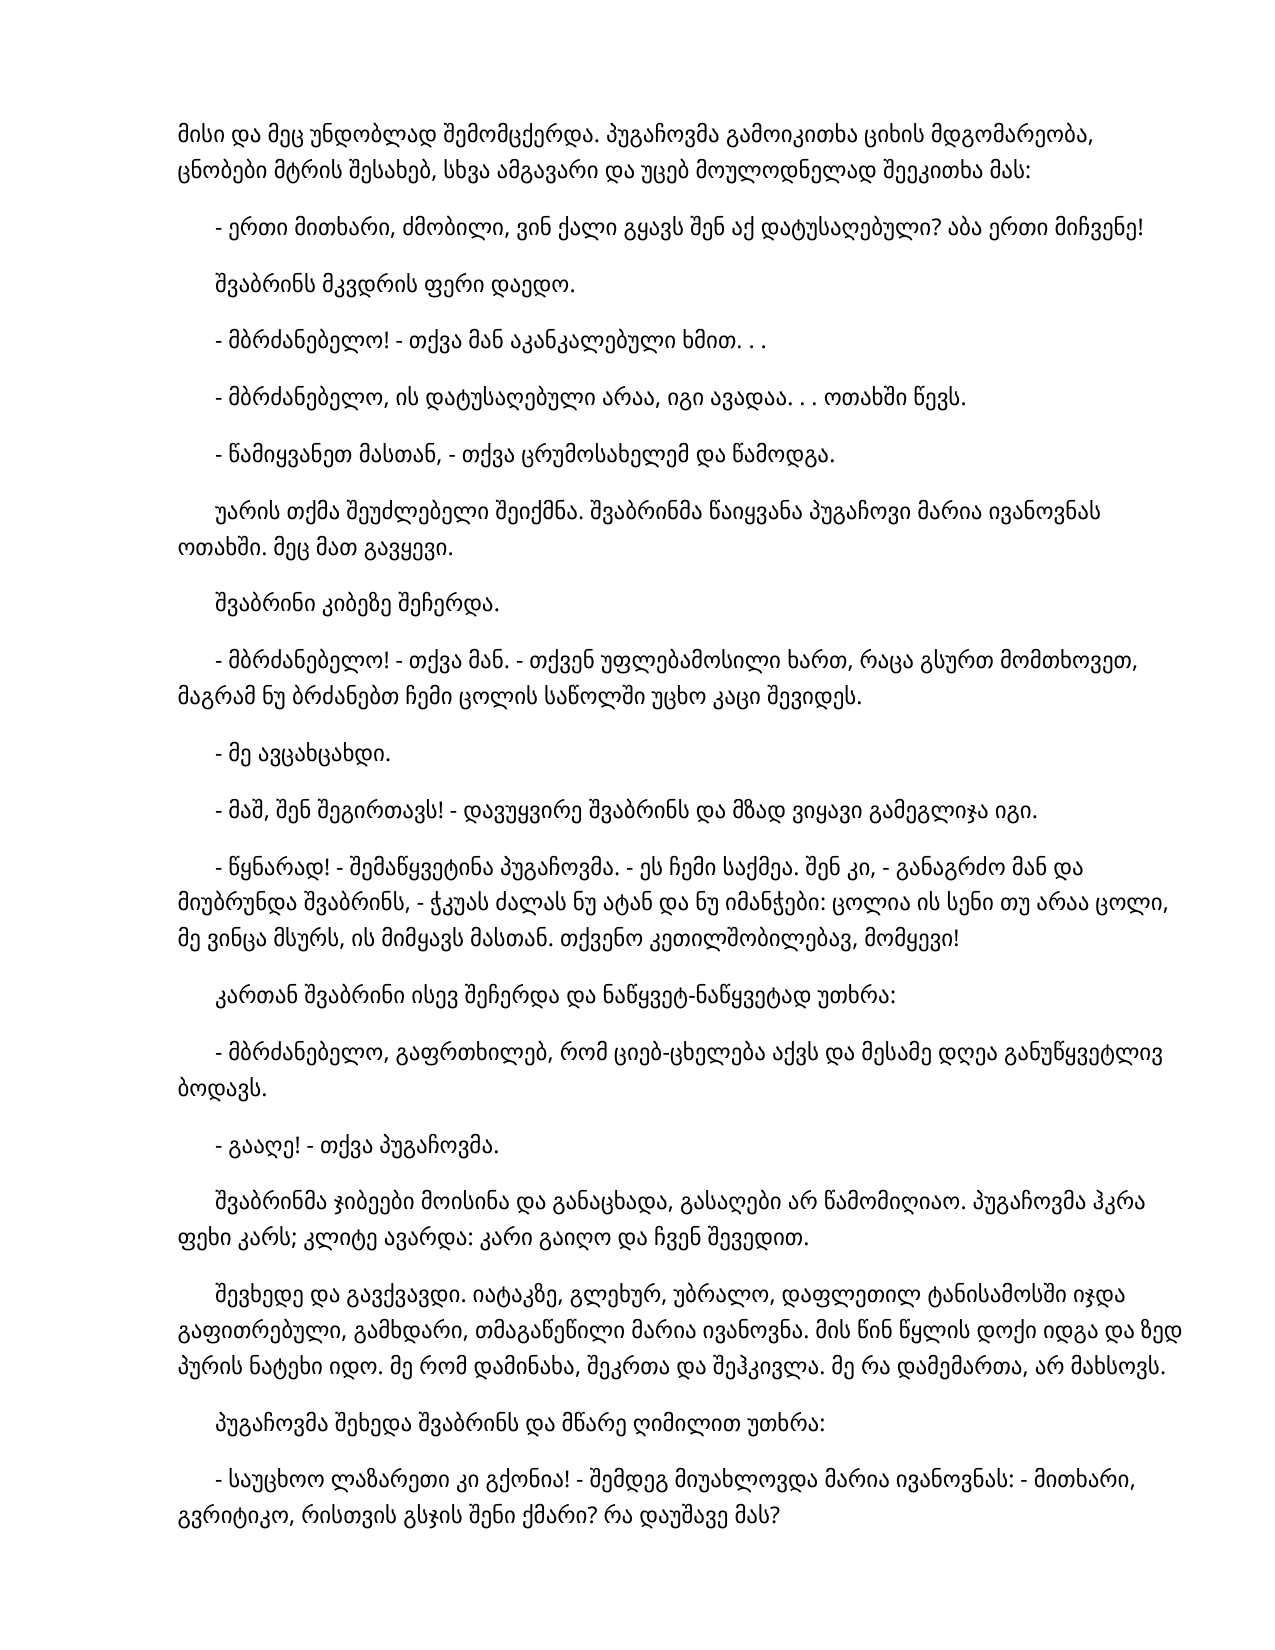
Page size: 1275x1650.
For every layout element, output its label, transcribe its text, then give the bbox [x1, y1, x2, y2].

text - წამიყვანეთ მასთან, - თქვა ცრუმოსახელემ და წამოდგა. [177, 438, 1186, 469]
text - მბრძანებელო! - თქვა მან. - თქვენ უფლებამოსილი ხართ, რაცა გსურთ მომთხოვეთ, მაგრამ ნუ ბრძანებთ ჩემი ცოლის საწოლში უცხო კაცი შევიდეს. [177, 644, 1186, 711]
text - წყნარად! - შემაწყვეტინა პუგაჩოვმა. - ეს ჩემი საქმეა. შენ კი, - განაგრძო მან და მიუბრუნდა შვაბრინს, - ჭკუას ძალას ნუ ატან და ნუ იმანჭები: ცოლია ის სენი თუ არაა ცოლი, მე ვინცა მსურს, ის მიმყავს მასთან. თქვენო კეთილშობილებავ, მომყევი! [177, 850, 1186, 953]
text პუგაჩოვმა შეხედა შვაბრინს და მწარე ღიმილით უთხრა: [177, 1407, 1186, 1438]
text შევხედე და გავქვავდი. იატაკზე, გლეხურ, უბრალო, დაფლეთილ ტანისამოსში იჯდა გაფითრებული, გამხდარი, თმაგაწეწილი მარია ივანოვნა. მის წინ წყლის დოქი იდგა და ზედ პურის ნატეხი იდო. მე რომ დამინახა, შეკრთა და შეჰკივლა. მე რა დამემართა, არ მახსოვს. [177, 1278, 1186, 1381]
text - საუცხოო ლაზარეთი კი გქონია! - შემდეგ მიუახლოვდა მარია ივანოვნას: - მითხარი, გვრიტიკო, რისთვის გსჯის შენი ქმარი? რა დაუშავე მას? [177, 1463, 1186, 1531]
text - მბრძანებელო, ის დატუსაღებული არაა, იგი ავადაა. . . ოთახში წევს. [177, 381, 1186, 412]
text - ერთი მითხარი, ძმობილი, ვინ ქალი გყავს შენ აქ დატუსაღებული? აბა ერთი მიჩვენე! [177, 211, 1186, 242]
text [177, 118, 1186, 185]
text - მბრძანებელო, გაფრთხილებ, რომ ციებ-ცხელება აქვს და მესამე დღეა განუწყვეტლივ ბოდავს. [177, 1036, 1186, 1103]
text - მბრძანებელო! - თქვა მან აკანკალებული ხმით. . . [177, 324, 1186, 356]
text - გააღე! - თქვა პუგაჩოვმა. [177, 1128, 1186, 1160]
text შვაბრინს მკვდრის ფერი დაედო. [177, 268, 1186, 299]
text კართან შვაბრინი ისევ შეჩერდა და ნაწყვეტ-ნაწყვეტად უთხრა: [177, 979, 1186, 1010]
text - მე ავცახცახდი. [177, 737, 1186, 768]
text შვაბრინმა ჯიბეები მოისინა და განაცხადა, გასაღები არ წამომიღიაო. პუგაჩოვმა ჰკრა ფეხი კარს; კლიტე ავარდა: კარი გაიღო და ჩვენ შევედით. [177, 1185, 1186, 1252]
text - მაშ, შენ შეგირთავს! - დავუყვირე შვაბრინს და მზად ვიყავი გამეგლიჯა იგი. [177, 794, 1186, 825]
text შვაბრინი კიბეზე შეჩერდა. [177, 587, 1186, 619]
text უარის თქმა შეუძლებელი შეიქმნა. შვაბრინმა წაიყვანა პუგაჩოვი მარია ივანოვნას ოთახში. მეც მათ გავყევი. [177, 495, 1186, 562]
